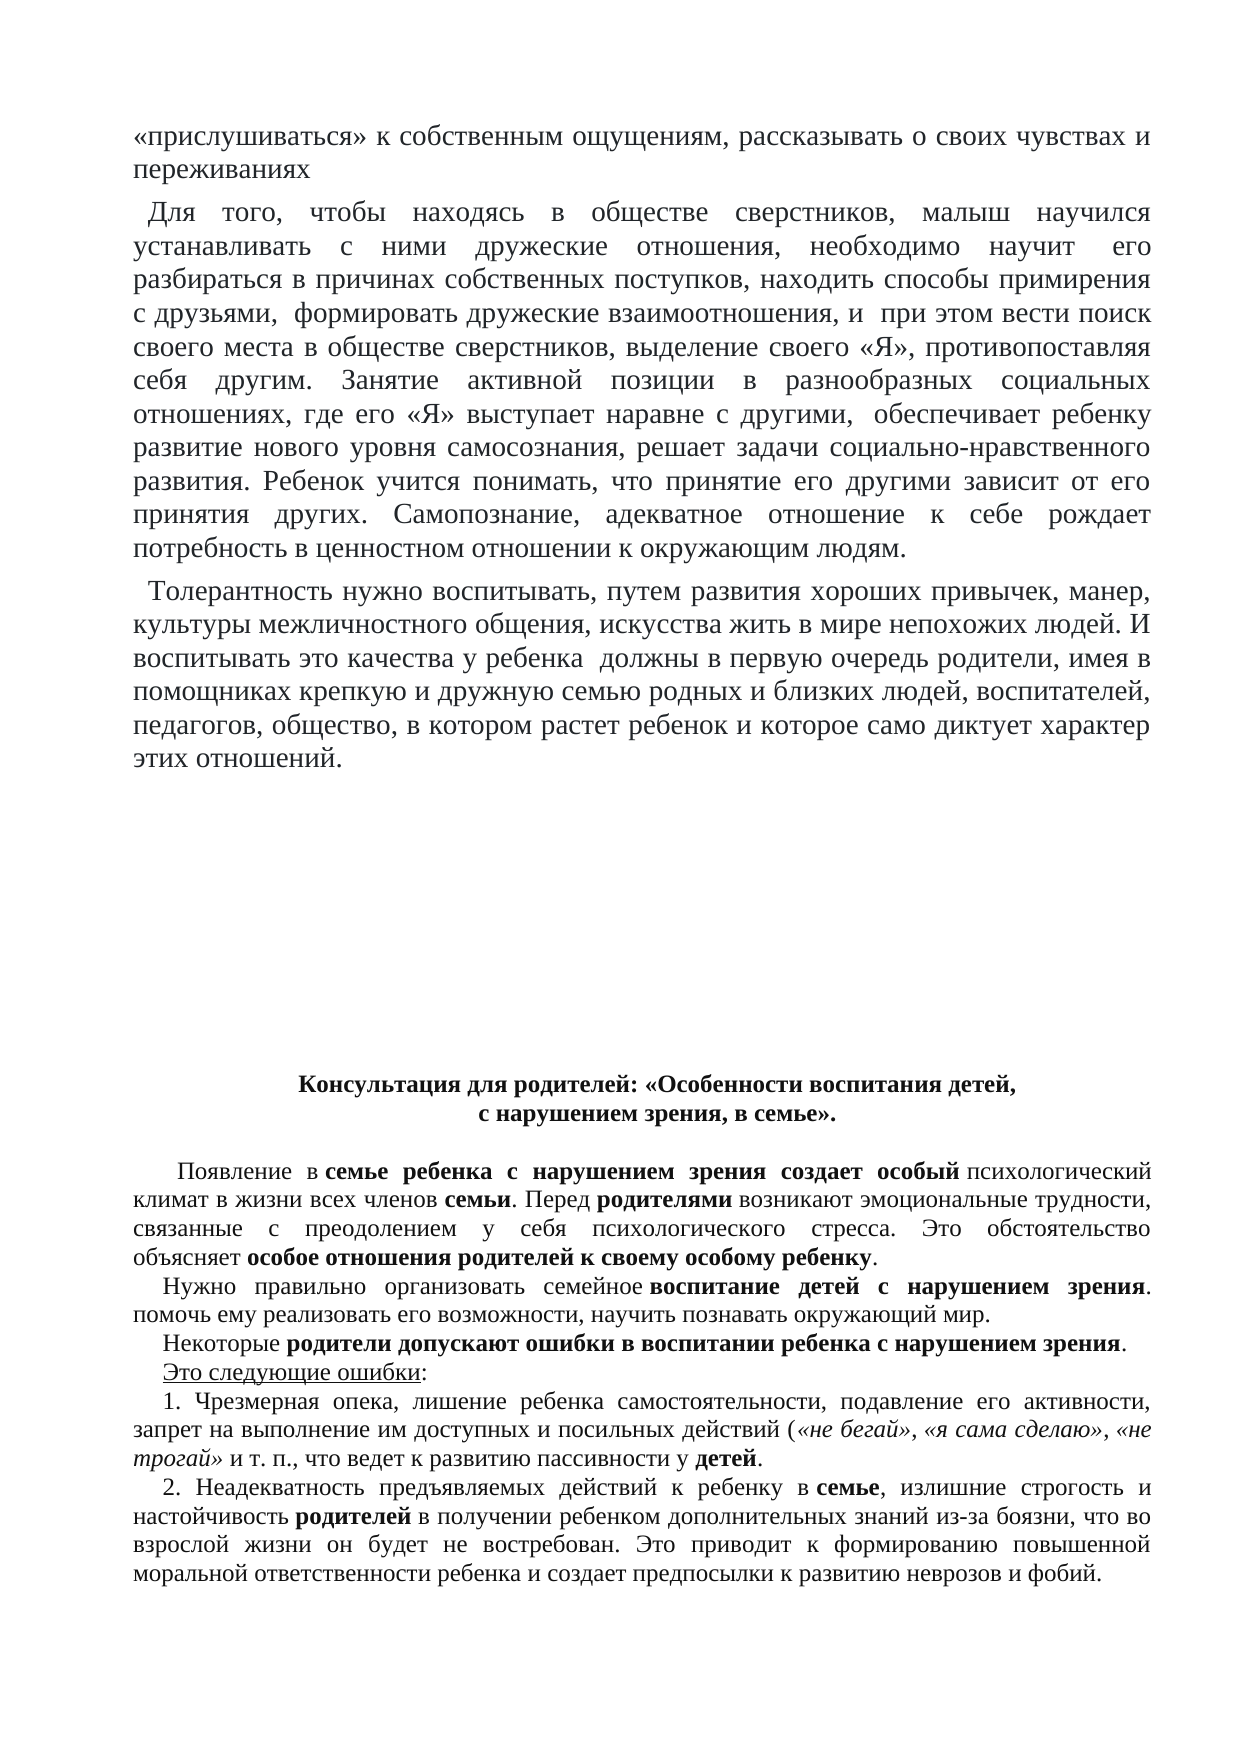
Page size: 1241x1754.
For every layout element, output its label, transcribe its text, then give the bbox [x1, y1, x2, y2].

text 2. Неадекватность предъявляемых действий к ребенку в семье, излишние строгость и настойчивость родителей в получении ребенком дополнительных знаний из-за боязни, что во взрослой жизни он будет не востребован. Это приводит к формированию повышенной моральной ответственности ребенка и создает предпосылки к развитию неврозов и фобий. [133, 1472, 1152, 1587]
text Нужно правильно организовать семейное воспитание детей с нарушением зрения. помочь ему реализовать его возможности, научить познавать окружающий мир. [133, 1271, 1152, 1328]
text Консультация для родителей: «Особенности воспитания детей, [133, 1069, 1152, 1098]
text Для того, чтобы находясь в обществе сверстников, малыш научился устанавливать с ними дружеские отношения, необходимо научит его разбираться в причинах собственных поступков, находить способы примирения с друзьями, формировать дружеские взаимоотношения, и при этом вести поиск своего места в обществе сверстников, выделение своего «Я», противопоставляя себя другим. Занятие активной позиции в разнообразных социальных отношениях, где его «Я» выступает наравне с другими, обеспечивает ребенку развитие нового уровня самосознания, решает задачи социально-нравственного развития. Ребенок учится понимать, что принятие его другими зависит от его принятия других. Самопознание, адекватное отношение к себе рождает потребность в ценностном отношении к окружающим людям. [133, 194, 1152, 563]
text Это следующие ошибки: [133, 1357, 1152, 1386]
text 1. Чрезмерная опека, лишение ребенка самостоятельности, подавление его активности, запрет на выполнение им доступных и посильных действий («не бегай», «я сама сделаю», «не трогай» и т. п., что ведет к развитию пассивности у детей. [133, 1386, 1152, 1472]
text Появление в семье ребенка с нарушением зрения создает особый психологический климат в жизни всех членов семьи. Перед родителями возникают эмоциональные трудности, связанные с преодолением у себя психологического стресса. Это обстоятельство объясняет особое отношения родителей к своему особому ребенку. [133, 1156, 1152, 1271]
text Некоторые родители допускают ошибки в воспитании ребенка с нарушением зрения. [133, 1328, 1152, 1357]
text Толерантность нужно воспитывать, путем развития хороших привычек, манер, культуры межличностного общения, искусства жить в мире непохожих людей. И воспитывать это качества у ребенка должны в первую очередь родители, имея в помощниках крепкую и дружную семью родных и близких людей, воспитателей, педагогов, общество, в котором растет ребенок и которое само диктует характер этих отношений. [133, 573, 1152, 774]
text с нарушением зрения, в семье». [133, 1098, 1152, 1127]
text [133, 118, 1152, 185]
